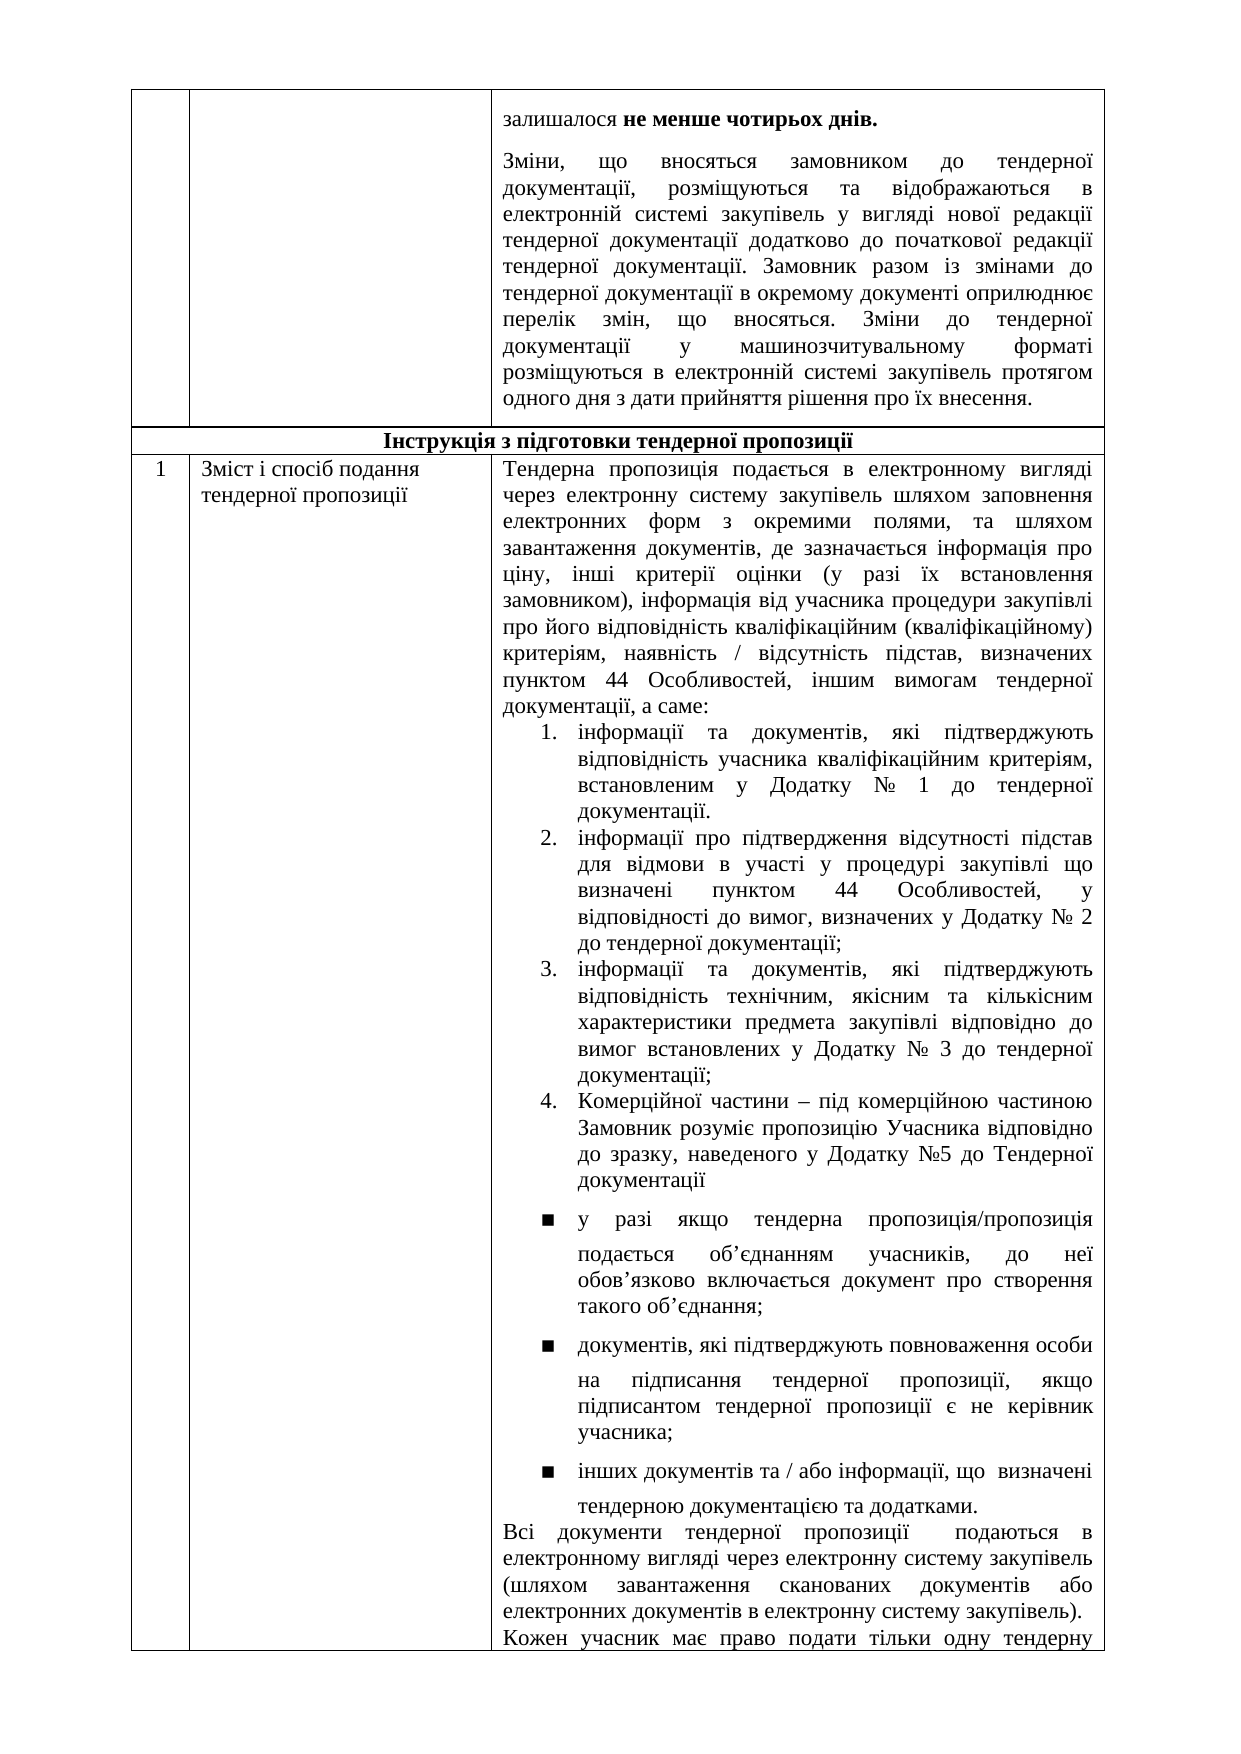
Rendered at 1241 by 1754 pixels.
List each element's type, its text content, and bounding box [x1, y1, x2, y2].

table_cell 2 [132, 90, 189, 426]
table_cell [492, 455, 1104, 1650]
table_cell Інструкція з підготовки тендерної пропозиції [132, 428, 1104, 454]
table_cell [492, 90, 1104, 426]
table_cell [190, 90, 491, 426]
table_cell 1 [132, 455, 189, 1650]
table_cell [190, 455, 491, 1650]
